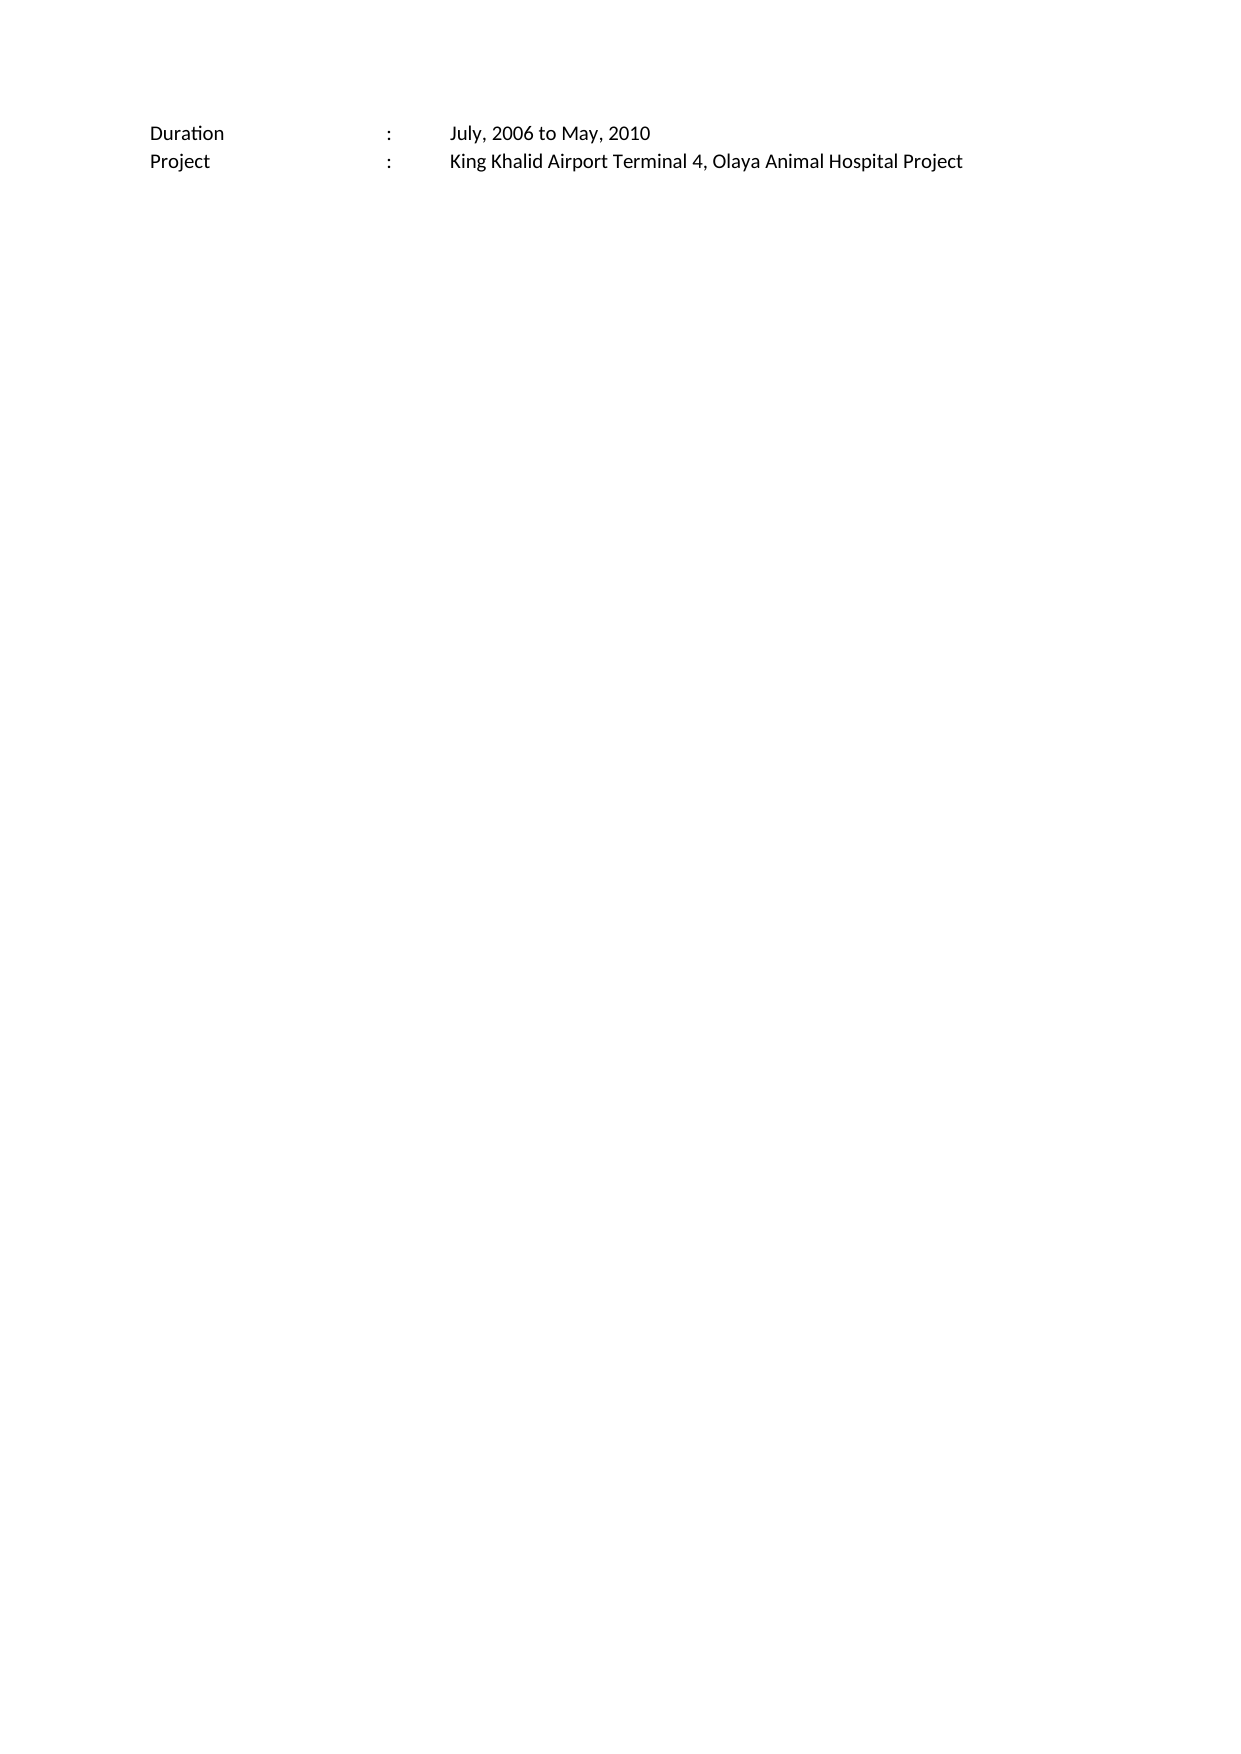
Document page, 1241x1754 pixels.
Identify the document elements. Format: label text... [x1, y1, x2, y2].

table_cell King Khalid Airport Terminal 4, Olaya Animal Hospital Project [415, 146, 1071, 173]
table_cell Project [113, 146, 308, 173]
table_cell Duration [113, 120, 308, 146]
table_cell July, 2006 to May, 2010 [415, 120, 1071, 146]
table_cell : [308, 146, 414, 173]
table_cell : [308, 120, 414, 146]
